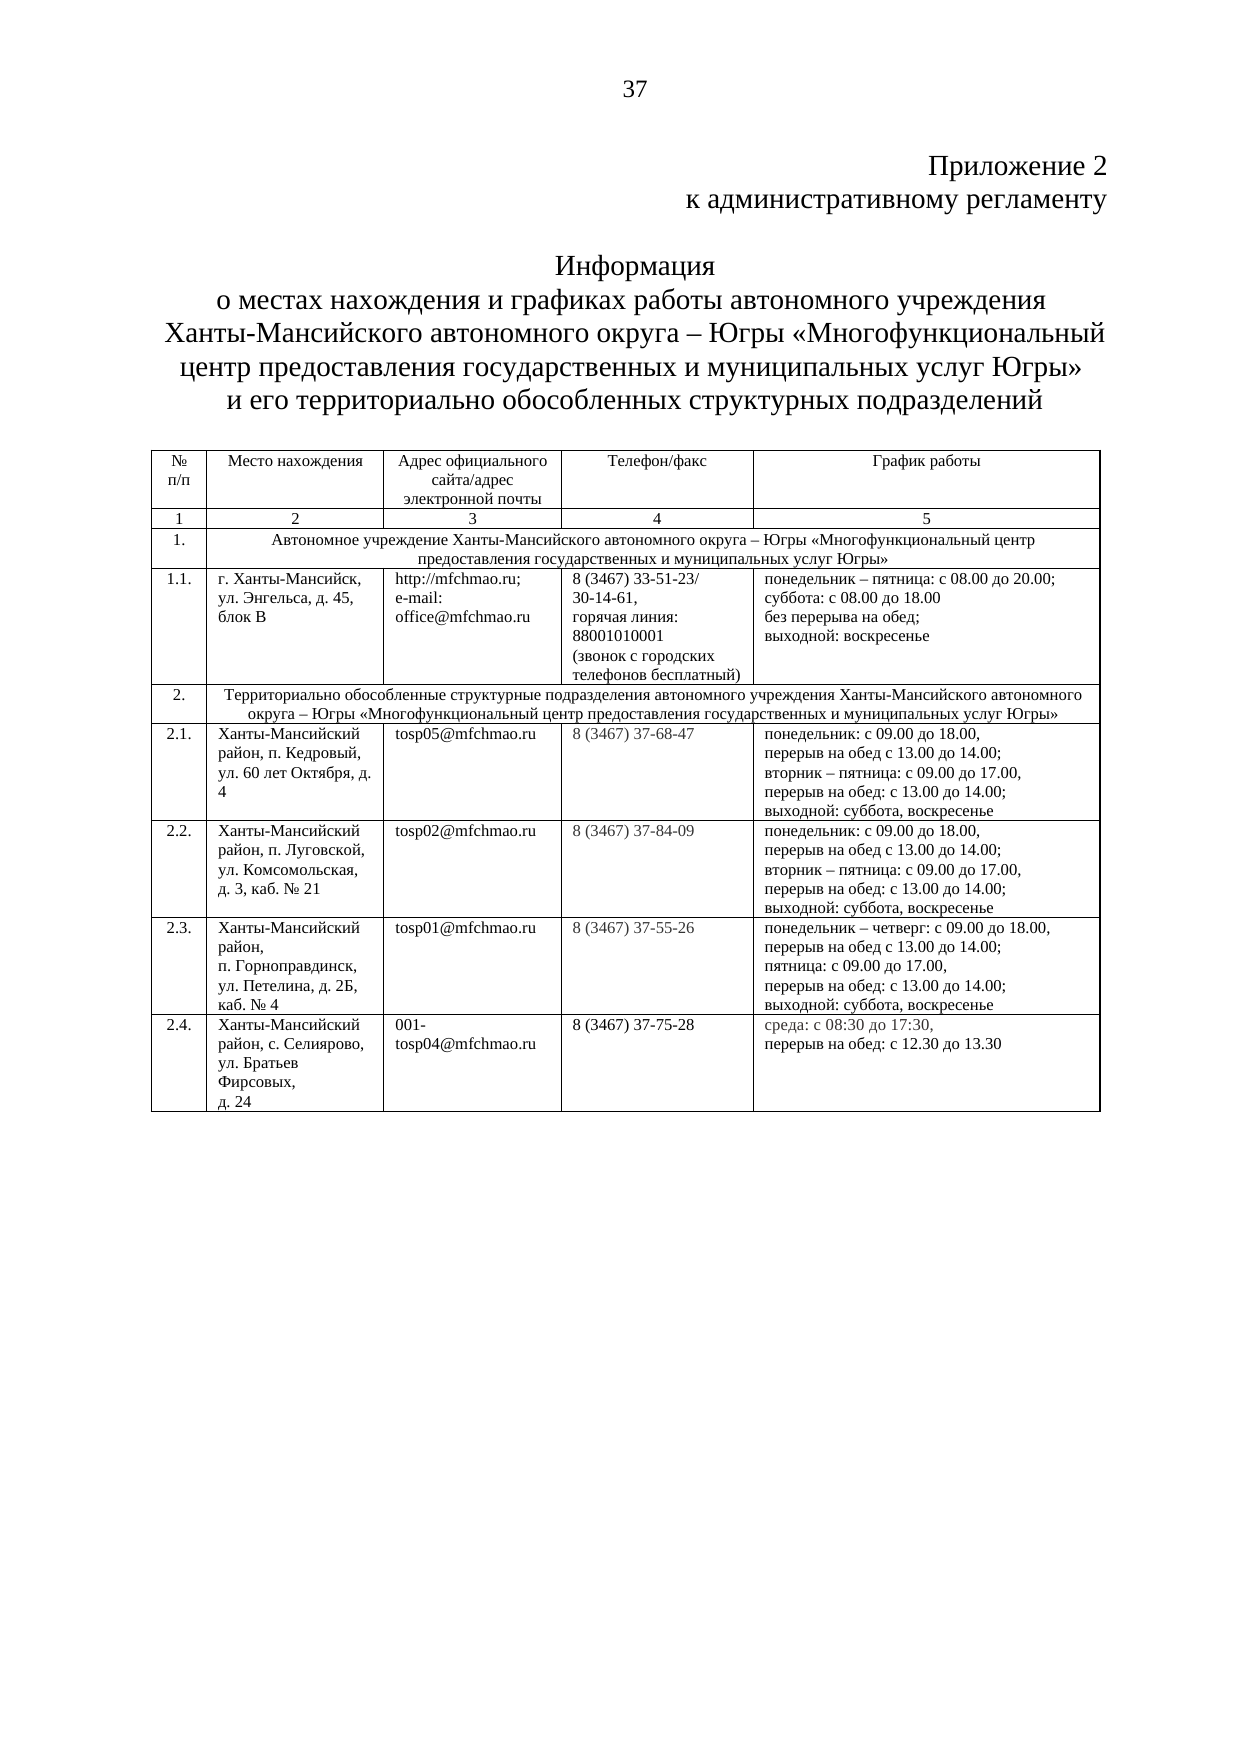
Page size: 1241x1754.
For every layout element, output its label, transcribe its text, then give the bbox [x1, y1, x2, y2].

table_cell 1. [152, 529, 206, 568]
table_cell 2 [207, 509, 383, 528]
table_cell Автономное учреждение Ханты-Мансийского автономного округа – Югры «Многофункциональный центр предоставления государственных и муниципальных услуг Югры» [207, 529, 1099, 568]
table_cell 4 [562, 509, 753, 528]
table_cell 2.1. [152, 724, 206, 820]
table_cell 2.2. [152, 821, 206, 917]
table_cell 3 [384, 509, 561, 528]
table_cell 2.3. [152, 918, 206, 1014]
table_cell Ханты-Мансийский район, с. Селиярово, ул. Братьев Фирсовых, д. 24 [207, 1015, 383, 1111]
table_header График работы [754, 451, 1099, 508]
table_cell 1.1. [152, 569, 206, 684]
table_cell 001-tosp04@mfchmao.ru [384, 1015, 561, 1111]
table_cell г. Ханты-Мансийск, ул. Энгельса, д. 45, блок В [207, 569, 383, 684]
table_cell tosp05@mfchmao.ru [384, 724, 561, 820]
table_cell 2.4. [152, 1015, 206, 1111]
table_header Место нахождения [207, 451, 383, 508]
table_cell 2. [152, 685, 206, 723]
table_cell среда: с 08:30 до 17:30, перерыв на обед: с 12.30 до 13.30 [754, 1015, 1099, 1111]
table_cell понедельник – пятница: с 08.00 до 20.00; суббота: с 08.00 до 18.00 без перерыва на обед; выходной: воскресенье [754, 569, 1099, 684]
table_cell 5 [754, 509, 1099, 528]
text Информация [162, 248, 1107, 282]
table_cell Ханты-Мансийский район, п. Горноправдинск, ул. Петелина, д. 2Б, каб. № 4 [207, 918, 383, 1014]
text к административному регламенту [162, 181, 1107, 215]
table_header № п/п [152, 451, 206, 508]
table_cell tosp02@mfchmao.ru [384, 821, 561, 917]
table_header Адрес официального сайта/адрес электронной почты [384, 451, 561, 508]
table_cell 8 (3467) 33-51-23/ 30-14-61, горячая линия: 88001010001 (звонок с городских телефонов бесплатный) [562, 569, 753, 684]
table_cell 8 (3467) 37-68-47 [562, 724, 753, 820]
text Приложение 2 [162, 148, 1107, 181]
table_cell Ханты-Мансийский район, п. Кедровый, ул. 60 лет Октября, д. 4 [207, 724, 383, 820]
table_cell 8 (3467) 37-84-09 [562, 821, 753, 917]
table_cell 8 (3467) 37-75-28 [562, 1015, 753, 1111]
table_cell понедельник: с 09.00 до 18.00, перерыв на обед с 13.00 до 14.00; вторник – пятница: с 09.00 до 17.00, перерыв на обед: с 13.00 до 14.00; выходной: суббота, воскресенье [754, 724, 1099, 820]
table_cell 1 [152, 509, 206, 528]
table_cell http://mfchmao.ru; e-mail: office@mfchmao.ru [384, 569, 561, 684]
table_cell 8 (3467) 37-55-26 [562, 918, 753, 1014]
table_cell Территориально обособленные структурные подразделения автономного учреждения Ханты-Мансийского автономного округа – Югры «Многофункциональный центр предоставления государственных и муниципальных услуг Югры» [207, 685, 1099, 723]
text о местах нахождения и графиках работы автономного учреждения Ханты-Мансийского автономного округа – Югры «Многофункциональный центр предоставления государственных и муниципальных услуг Югры» и его территориально обособленных структурных подразделений [162, 282, 1107, 416]
table_cell Ханты-Мансийский район, п. Луговской, ул. Комсомольская, д. 3, каб. № 21 [207, 821, 383, 917]
table_cell понедельник: с 09.00 до 18.00, перерыв на обед с 13.00 до 14.00; вторник – пятница: с 09.00 до 17.00, перерыв на обед: с 13.00 до 14.00; выходной: суббота, воскресенье [754, 821, 1099, 917]
table_header Телефон/факс [562, 451, 753, 508]
table_cell понедельник – четверг: с 09.00 до 18.00, перерыв на обед с 13.00 до 14.00; пятница: с 09.00 до 17.00, перерыв на обед: с 13.00 до 14.00; выходной: суббота, воскресенье [754, 918, 1099, 1014]
table_cell tosp01@mfchmao.ru [384, 918, 561, 1014]
